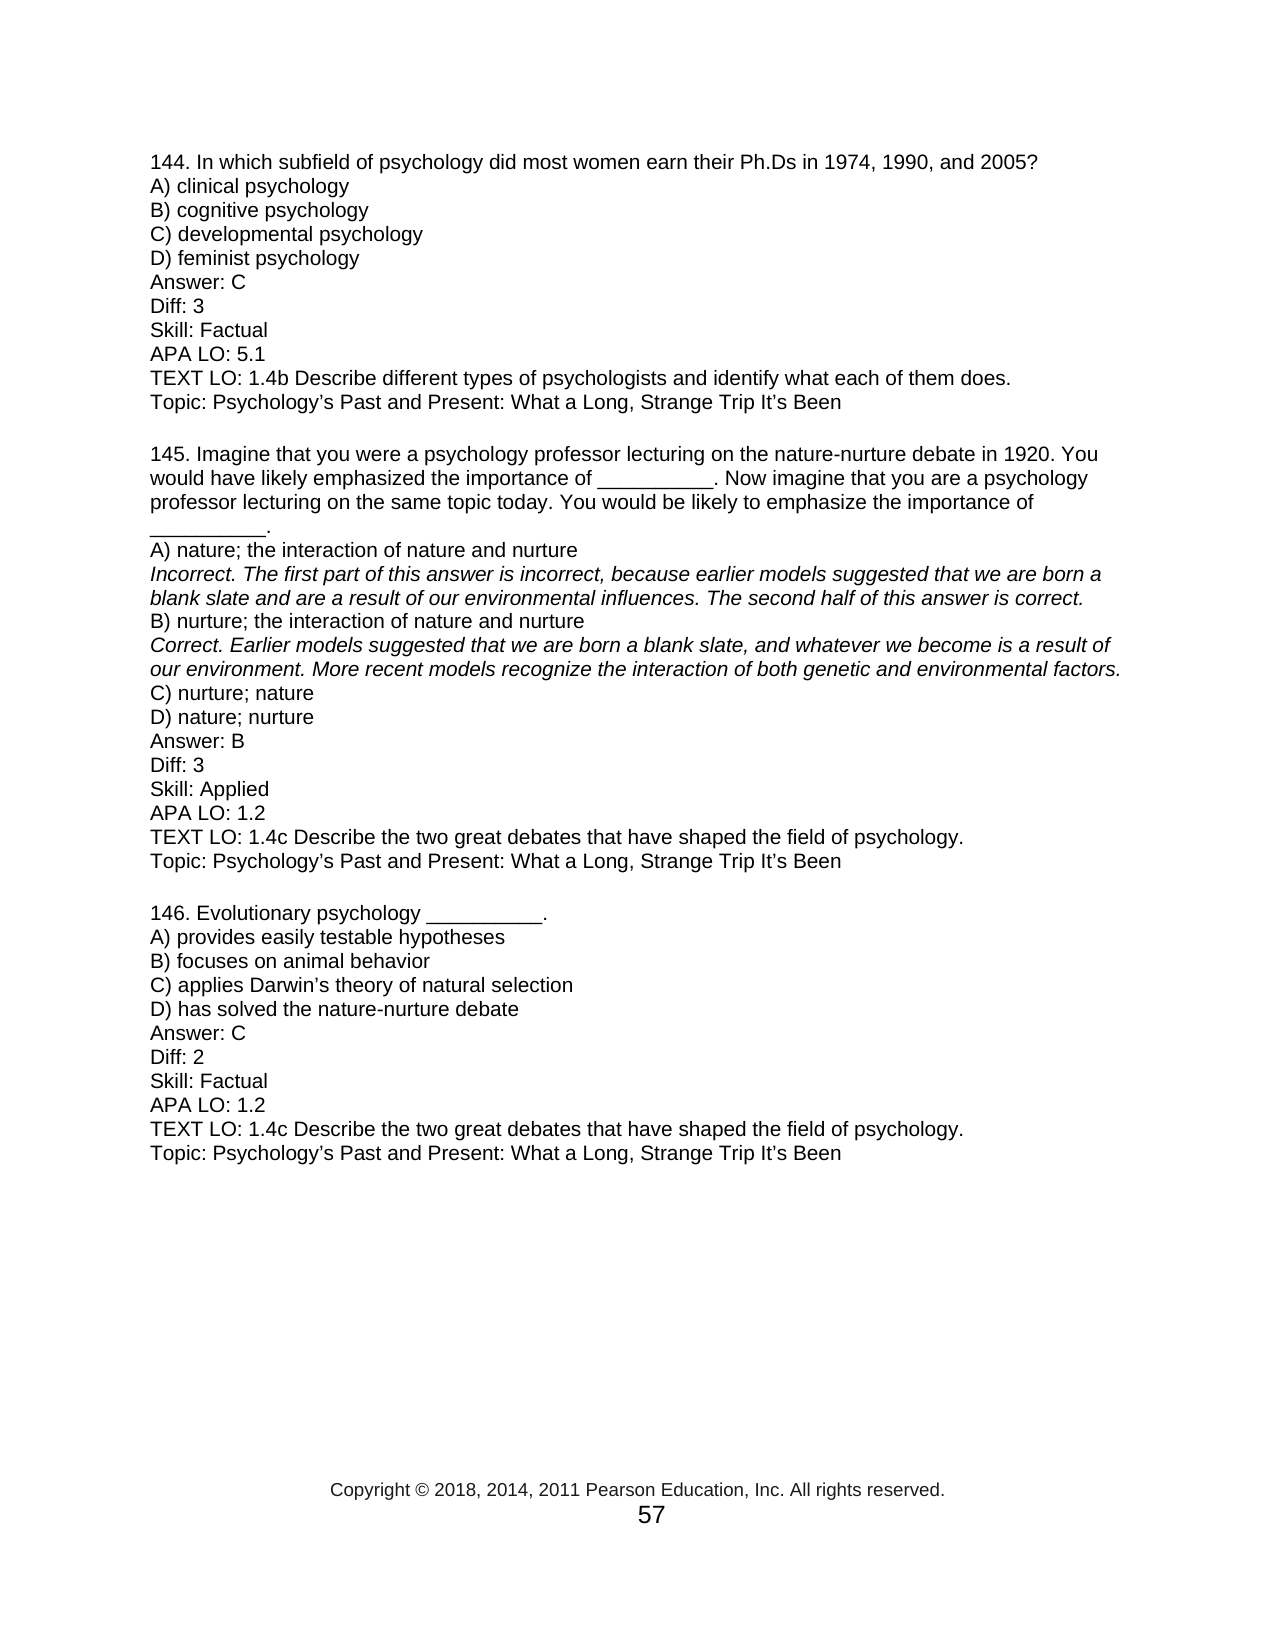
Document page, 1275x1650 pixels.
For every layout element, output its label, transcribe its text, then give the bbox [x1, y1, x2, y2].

text 145. Imagine that you were a psychology professor lecturing on the nature-nurture debate in 1920. You would have likely emphasized the importance of __________. Now imagine that you are a psychology professor lecturing on the same topic today. You would be likely to emphasize the importance of __________. [150, 442, 1125, 537]
text Diff: 3 [150, 294, 1125, 318]
text Diff: 2 [150, 1044, 1125, 1068]
text Answer: C [150, 1021, 1125, 1044]
text APA LO: 5.1 [150, 342, 1125, 366]
text A) nature; the interaction of nature and nurture [150, 537, 1125, 561]
text APA LO: 1.2 [150, 801, 1125, 825]
text D) feminist psychology [150, 246, 1125, 270]
text Correct. Earlier models suggested that we are born a blank slate, and whatever we become is a result of our environment. More recent models recognize the interaction of both genetic and environmental factors. [150, 633, 1125, 681]
text TEXT LO: 1.4b Describe different types of psychologists and identify what each of them does. [150, 366, 1125, 389]
text B) nurture; the interaction of nature and nurture [150, 609, 1125, 633]
text Answer: C [150, 270, 1125, 294]
text Incorrect. The first part of this answer is incorrect, because earlier models suggested that we are born a blank slate and are a result of our environmental influences. The second half of this answer is correct. [150, 561, 1125, 609]
text Skill: Factual [150, 318, 1125, 342]
text Skill: Factual [150, 1068, 1125, 1092]
text C) applies Darwin’s theory of natural selection [150, 973, 1125, 997]
text TEXT LO: 1.4c Describe the two great debates that have shaped the field of psychology. [150, 1116, 1125, 1140]
text Topic: Psychology’s Past and Present: What a Long, Strange Trip It’s Been [150, 1140, 1125, 1164]
text C) nurture; nature [150, 681, 1125, 705]
text 146. Evolutionary psychology __________. [150, 901, 1125, 925]
text C) developmental psychology [150, 222, 1125, 246]
text Topic: Psychology’s Past and Present: What a Long, Strange Trip It’s Been [150, 389, 1125, 413]
text APA LO: 1.2 [150, 1092, 1125, 1116]
text 144. In which subfield of psychology did most women earn their Ph.Ds in 1974, 1990, and 2005? [150, 150, 1125, 174]
text Skill: Applied [150, 777, 1125, 801]
text D) has solved the nature-nurture debate [150, 997, 1125, 1021]
text Answer: B [150, 729, 1125, 753]
text A) clinical psychology [150, 174, 1125, 198]
text B) cognitive psychology [150, 198, 1125, 222]
text Diff: 3 [150, 753, 1125, 777]
text D) nature; nurture [150, 705, 1125, 729]
text TEXT LO: 1.4c Describe the two great debates that have shaped the field of psychology. [150, 825, 1125, 849]
text Topic: Psychology’s Past and Present: What a Long, Strange Trip It’s Been [150, 849, 1125, 873]
text B) focuses on animal behavior [150, 949, 1125, 973]
text A) provides easily testable hypotheses [150, 925, 1125, 949]
